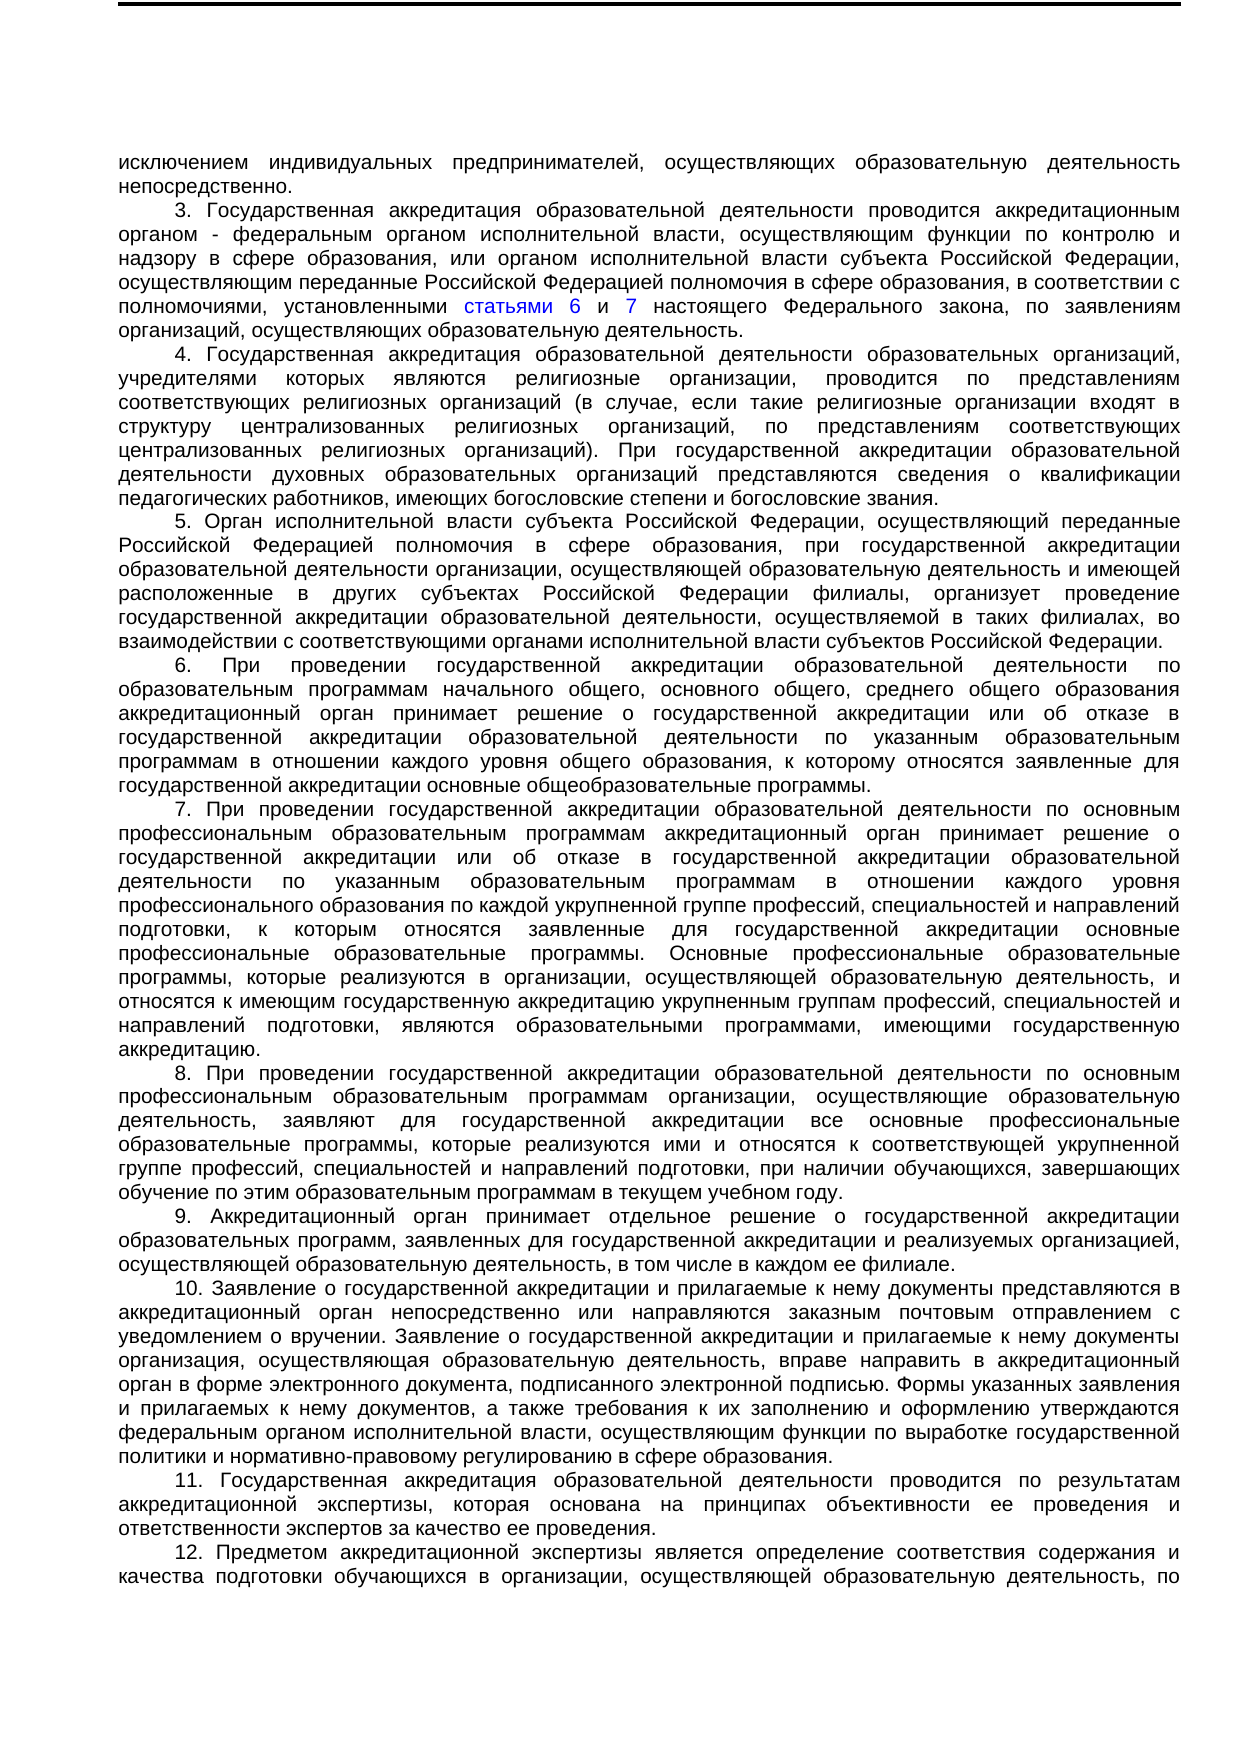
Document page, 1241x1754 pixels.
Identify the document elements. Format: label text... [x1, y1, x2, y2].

text 5. Орган исполнительной власти субъекта Российской Федерации, осуществляющий переданные Российской Федерацией полномочия в сфере образования, при государственной аккредитации образовательной деятельности организации, осуществляющей образовательную деятельность и имеющей расположенные в других субъектах Российской Федерации филиалы, организует проведение государственной аккредитации образовательной деятельности, осуществляемой в таких филиалах, во взаимодействии с соответствующими органами исполнительной власти субъектов Российской Федерации. [118, 509, 1181, 653]
text 6. При проведении государственной аккредитации образовательной деятельности по образовательным программам начального общего, основного общего, среднего общего образования аккредитационный орган принимает решение о государственной аккредитации или об отказе в государственной аккредитации образовательной деятельности по указанным образовательным программам в отношении каждого уровня общего образования, к которому относятся заявленные для государственной аккредитации основные общеобразовательные программы. [118, 653, 1181, 797]
text 10. Заявление о государственной аккредитации и прилагаемые к нему документы представляются в аккредитационный орган непосредственно или направляются заказным почтовым отправлением с уведомлением о вручении. Заявление о государственной аккредитации и прилагаемые к нему документы организация, осуществляющая образовательную деятельность, вправе направить в аккредитационный орган в форме электронного документа, подписанного электронной подписью. Формы указанных заявления и прилагаемых к нему документов, а также требования к их заполнению и оформлению утверждаются федеральным органом исполнительной власти, осуществляющим функции по выработке государственной политики и нормативно-правовому регулированию в сфере образования. [118, 1276, 1181, 1468]
text 7. При проведении государственной аккредитации образовательной деятельности по основным профессиональным образовательным программам аккредитационный орган принимает решение о государственной аккредитации или об отказе в государственной аккредитации образовательной деятельности по указанным образовательным программам в отношении каждого уровня профессионального образования по каждой укрупненной группе профессий, специальностей и направлений подготовки, к которым относятся заявленные для государственной аккредитации основные профессиональные образовательные программы. Основные профессиональные образовательные программы, которые реализуются в организации, осуществляющей образовательную деятельность, и относятся к имеющим государственную аккредитацию укрупненным группам профессий, специальностей и направлений подготовки, являются образовательными программами, имеющими государственную аккредитацию. [118, 797, 1181, 1060]
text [118, 1539, 1181, 1587]
text 8. При проведении государственной аккредитации образовательной деятельности по основным профессиональным образовательным программам организации, осуществляющие образовательную деятельность, заявляют для государственной аккредитации все основные профессиональные образовательные программы, которые реализуются ими и относятся к соответствующей укрупненной группе профессий, специальностей и направлений подготовки, при наличии обучающихся, завершающих обучение по этим образовательным программам в текущем учебном году. [118, 1060, 1181, 1204]
text 11. Государственная аккредитация образовательной деятельности проводится по результатам аккредитационной экспертизы, которая основана на принципах объективности ее проведения и ответственности экспертов за качество ее проведения. [118, 1468, 1181, 1539]
text 3. Государственная аккредитация образовательной деятельности проводится аккредитационным органом - федеральным органом исполнительной власти, осуществляющим функции по контролю и надзору в сфере образования, или органом исполнительной власти субъекта Российской Федерации, осуществляющим переданные Российской Федерацией полномочия в сфере образования, в соответствии с полномочиями, установленными статьями 6 и 7 настоящего Федерального закона, по заявлениям организаций, осуществляющих образовательную деятельность. [118, 198, 1181, 342]
text 4. Государственная аккредитация образовательной деятельности образовательных организаций, учредителями которых являются религиозные организации, проводится по представлениям соответствующих религиозных организаций (в случае, если такие религиозные организации входят в структуру централизованных религиозных организаций, по представлениям соответствующих централизованных религиозных организаций). При государственной аккредитации образовательной деятельности духовных образовательных организаций представляются сведения о квалификации педагогических работников, имеющих богословские степени и богословские звания. [118, 342, 1181, 509]
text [118, 150, 1181, 198]
text 9. Аккредитационный орган принимает отдельное решение о государственной аккредитации образовательных программ, заявленных для государственной аккредитации и реализуемых организацией, осуществляющей образовательную деятельность, в том числе в каждом ее филиале. [118, 1204, 1181, 1276]
